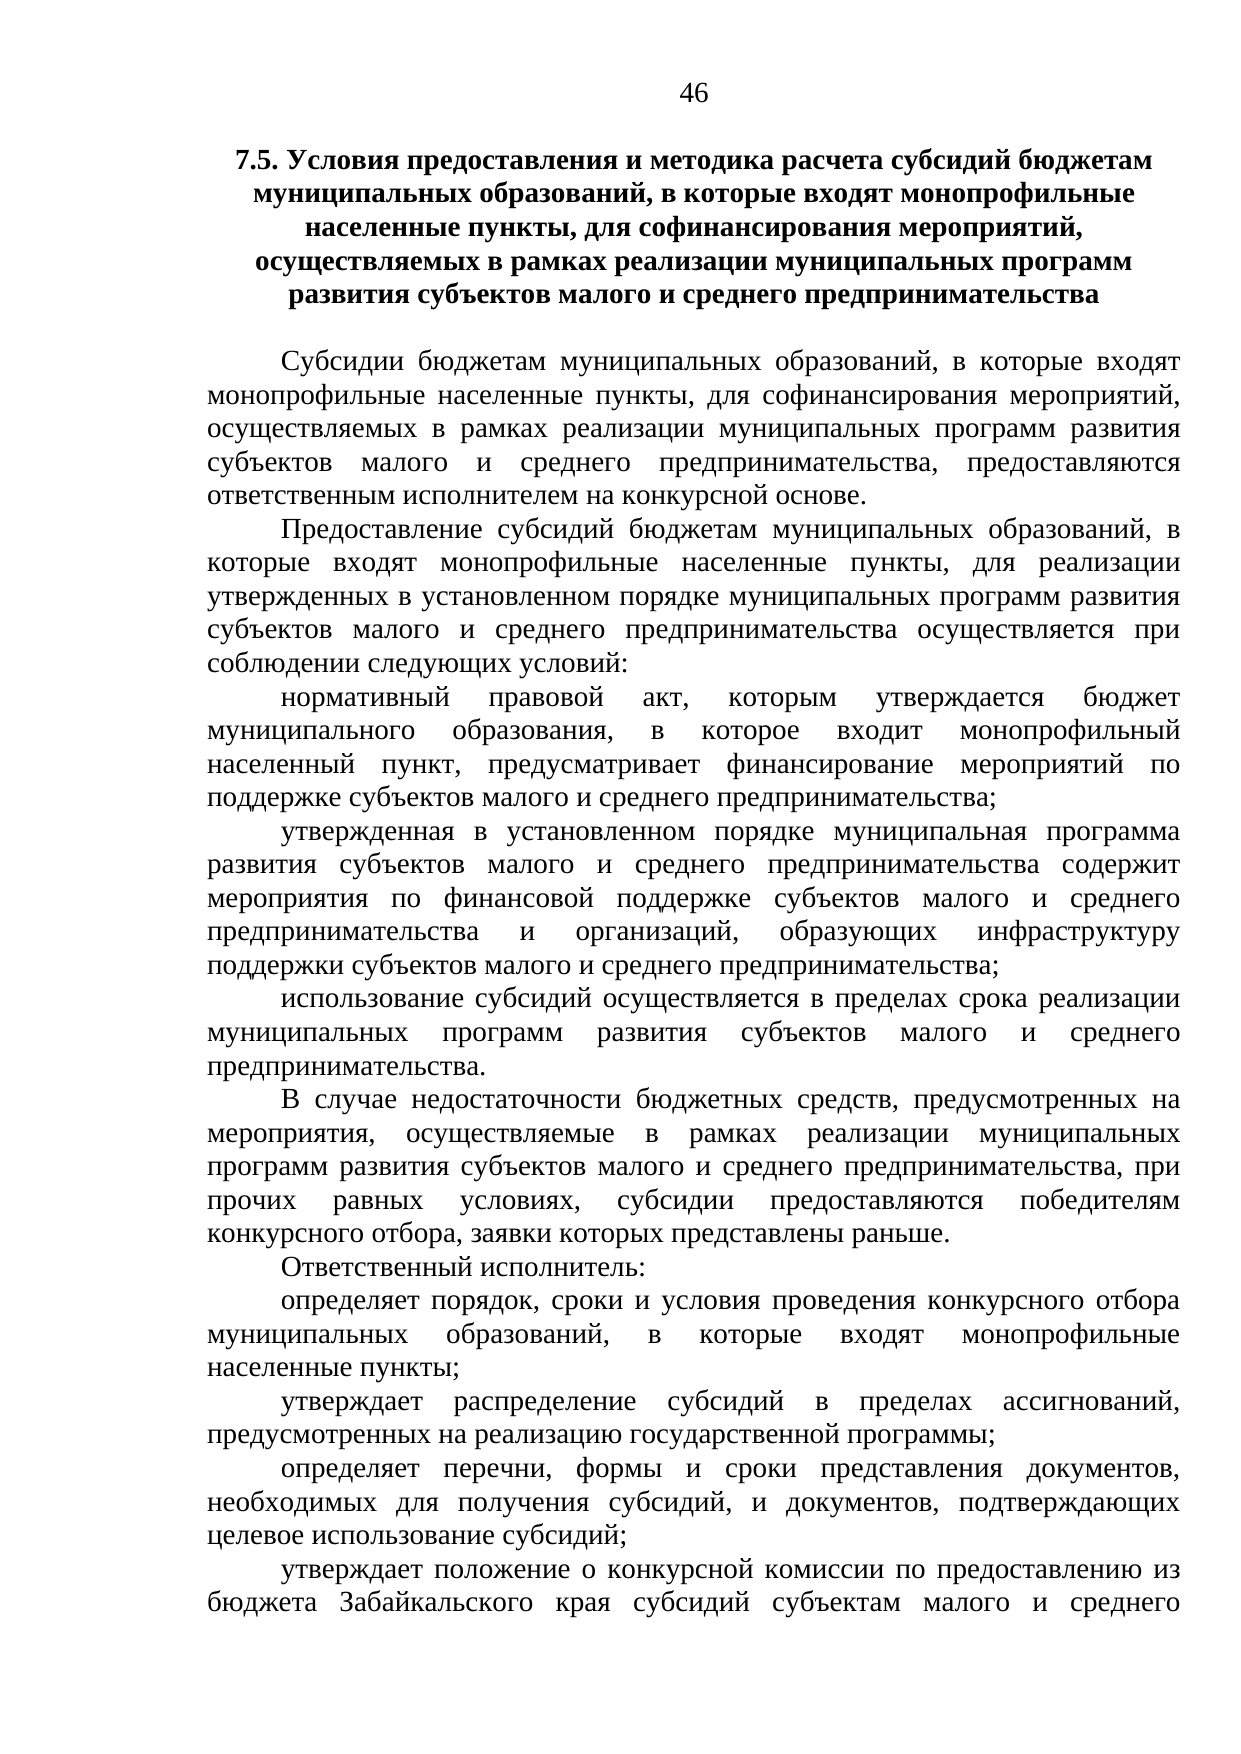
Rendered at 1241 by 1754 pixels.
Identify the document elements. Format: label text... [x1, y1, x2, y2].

text определяет перечни, формы и сроки представления документов, необходимых для получения субсидий, и документов, подтверждающих целевое использование субсидий; [207, 1450, 1181, 1551]
text определяет порядок, сроки и условия проведения конкурсного отбора муниципальных образований, в которые входят монопрофильные населенные пункты; [207, 1282, 1181, 1383]
text Ответственный исполнитель: [207, 1249, 1181, 1282]
text нормативный правовой акт, которым утверждается бюджет муниципального образования, в которое входит монопрофильный населенный пункт, предусматривает финансирование мероприятий по поддержке субъектов малого и среднего предпринимательства; [207, 679, 1181, 813]
text 7.5. Условия предоставления и методика расчета субсидий бюджетам муниципальных образований, в которые входят монопрофильные населенные пункты, для софинансирования мероприятий, осуществляемых в рамках реализации муниципальных программ развития субъектов малого и среднего предпринимательства [207, 142, 1181, 310]
text утвержденная в установленном порядке муниципальная программа развития субъектов малого и среднего предпринимательства содержит мероприятия по финансовой поддержке субъектов малого и среднего предпринимательства и организаций, образующих инфраструктуру поддержки субъектов малого и среднего предпринимательства; [207, 813, 1181, 981]
text утверждает распределение субсидий в пределах ассигнований, предусмотренных на реализацию государственной программы; [207, 1383, 1181, 1450]
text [207, 1551, 1181, 1618]
text Предоставление субсидий бюджетам муниципальных образований, в которые входят монопрофильные населенные пункты, для реализации утвержденных в установленном порядке муниципальных программ развития субъектов малого и среднего предпринимательства осуществляется при соблюдении следующих условий: [207, 511, 1181, 679]
text Субсидии бюджетам муниципальных образований, в которые входят монопрофильные населенные пункты, для софинансирования мероприятий, осуществляемых в рамках реализации муниципальных программ развития субъектов малого и среднего предпринимательства, предоставляются ответственным исполнителем на конкурсной основе. [207, 343, 1181, 511]
text В случае недостаточности бюджетных средств, предусмотренных на мероприятия, осуществляемые в рамках реализации муниципальных программ развития субъектов малого и среднего предпринимательства, при прочих равных условиях, субсидии предоставляются победителям конкурсного отбора, заявки которых представлены раньше. [207, 1081, 1181, 1249]
text использование субсидий осуществляется в пределах срока реализации муниципальных программ развития субъектов малого и среднего предпринимательства. [207, 981, 1181, 1081]
